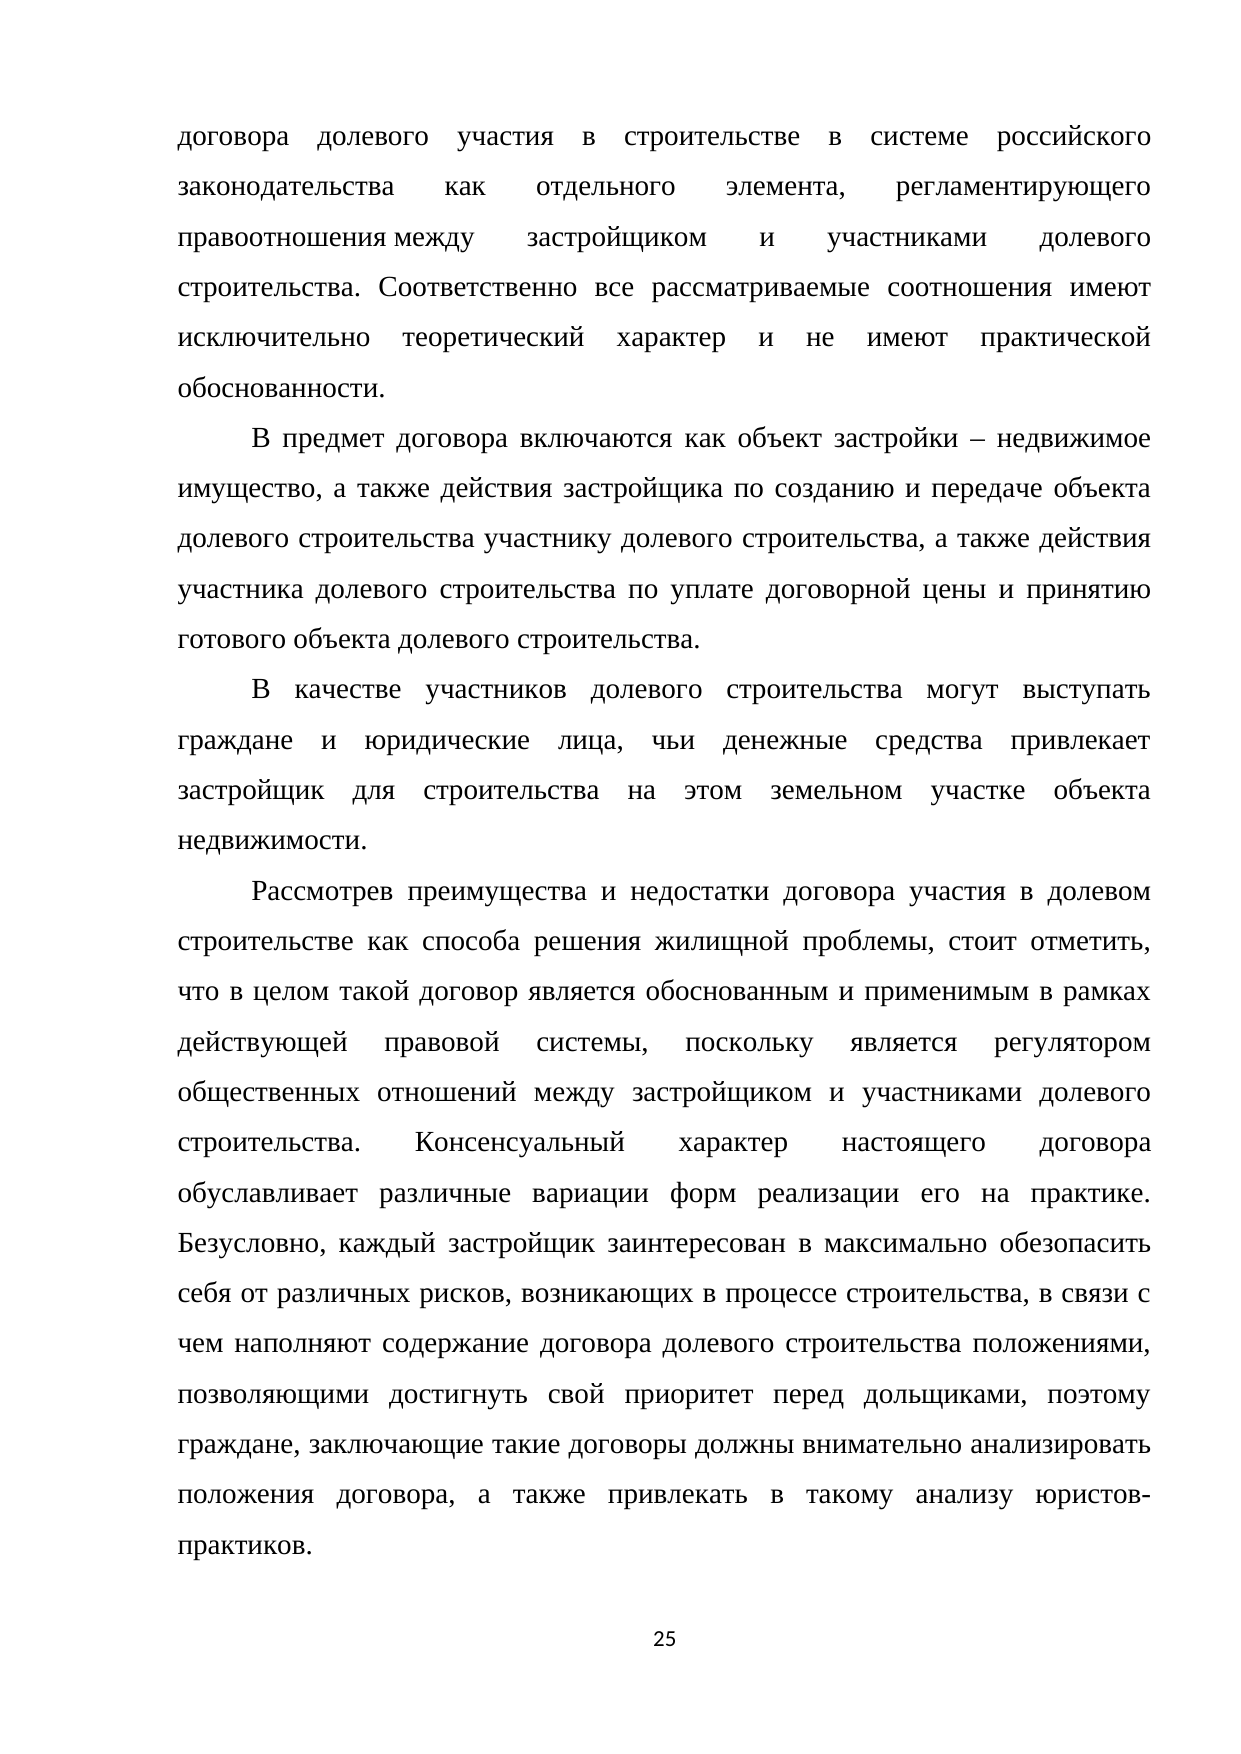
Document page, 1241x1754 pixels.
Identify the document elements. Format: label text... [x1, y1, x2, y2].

text В качестве участников долевого строительства могут выступать граждане и юридические лица, чьи денежные средства привлекает застройщик для строительства на этом земельном участке объекта недвижимости. [177, 672, 1152, 856]
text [177, 118, 1152, 403]
text В предмет договора включаются как объект застройки – недвижимое имущество, а также действия застройщика по созданию и передаче объекта долевого строительства участнику долевого строительства, а также действия участника долевого строительства по уплате договорной цены и принятию готового объекта долевого строительства. [177, 420, 1152, 655]
text Рассмотрев преимущества и недостатки договора участия в долевом строительстве как способа решения жилищной проблемы, стоит отметить, что в целом такой договор является обоснованным и применимым в рамках действующей правовой системы, поскольку является регулятором общественных отношений между застройщиком и участниками долевого строительства. Консенсуальный характер настоящего договора обуславливает различные вариации форм реализации его на практике. Безусловно, каждый застройщик заинтересован в максимально обезопасить себя от различных рисков, возникающих в процессе строительства, в связи с чем наполняют содержание договора долевого строительства положениями, позволяющими достигнуть свой приоритет перед дольщиками, поэтому граждане, заключающие такие договоры должны внимательно анализировать положения договора, а также привлекать в такому анализу юристов-практиков. [177, 873, 1152, 1560]
